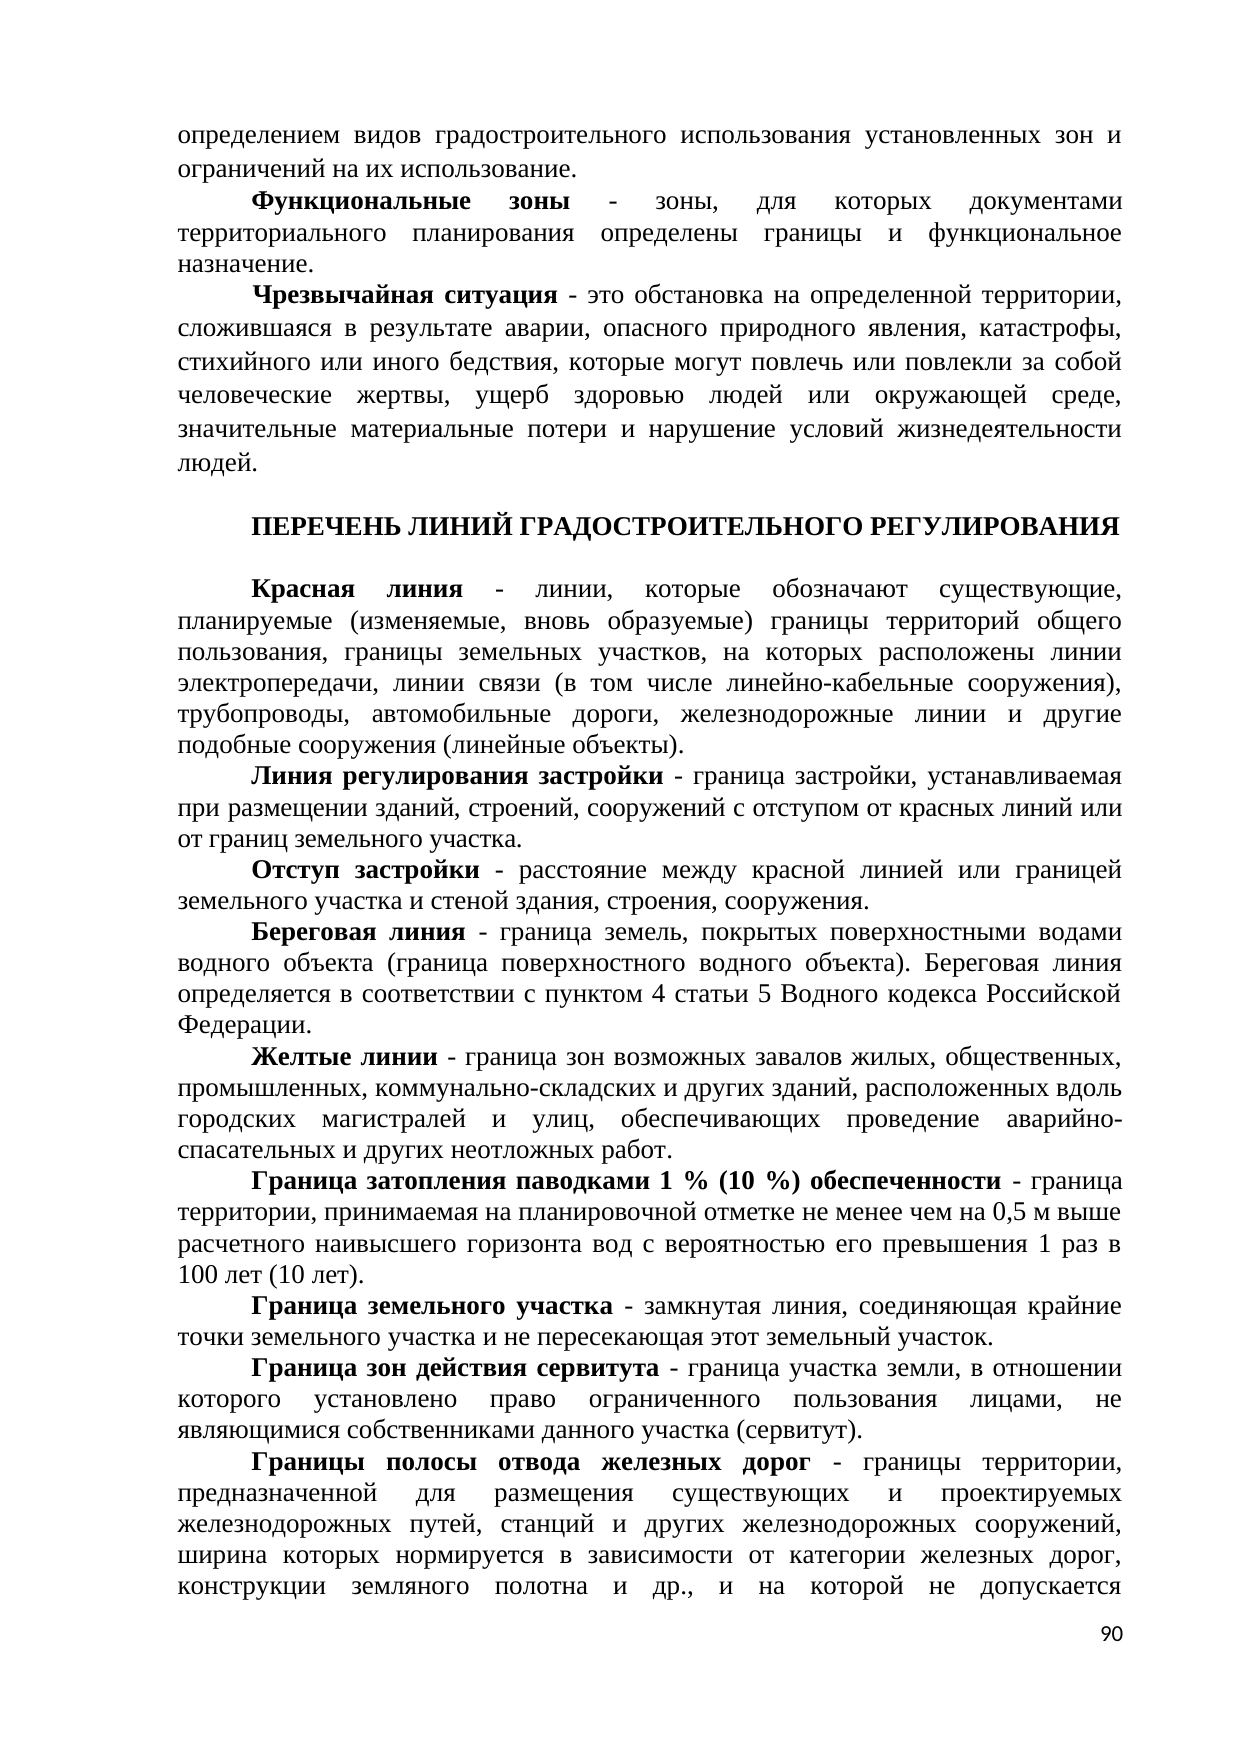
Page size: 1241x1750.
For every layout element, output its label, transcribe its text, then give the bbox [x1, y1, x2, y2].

text Отступ застройки - расстояние между красной линией или границей земельного участка и стеной здания, строения, сооружения. [177, 853, 1123, 915]
text Красная линия - линии, которые обозначают существующие, планируемые (изменяемые, вновь образуемые) границы территорий общего пользования, границы земельных участков, на которых расположены линии электропередачи, линии связи (в том числе линейно-кабельные сооружения), трубопроводы, автомобильные дороги, железнодорожные линии и другие подобные сооружения (линейные объекты). [177, 573, 1123, 759]
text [177, 1445, 1123, 1600]
text Функциональные зоны - зоны, для которых документами территориального планирования определены границы и функциональное назначение. [177, 185, 1123, 278]
text Граница земельного участка - замкнутая линия, соединяющая крайние точки земельного участка и не пересекающая этот земельный участок. [177, 1289, 1123, 1351]
text Чрезвычайная ситуация - это обстановка на определенной территории, сложившаяся в результате аварии, опасного природного явления, катастрофы, стихийного или иного бедствия, которые могут повлечь или повлекли за собой человеческие жертвы, ущерб здоровью людей или окружающей среде, значительные материальные потери и нарушение условий жизнедеятельности людей. [177, 278, 1123, 477]
text Граница зон действия сервитута - граница участка земли, в отношении которого установлено право ограниченного пользования лицами, не являющимися собственниками данного участка (сервитут). [177, 1351, 1123, 1445]
text Желтые линии - граница зон возможных завалов жилых, общественных, промышленных, коммунально-складских и других зданий, расположенных вдоль городских магистралей и улиц, обеспечивающих проведение аварийно-спасательных и других неотложных работ. [177, 1040, 1123, 1164]
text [177, 118, 1123, 183]
text ПЕРЕЧЕНЬ ЛИНИЙ ГРАДОСТРОИТЕЛЬНОГО РЕГУЛИРОВАНИЯ [177, 510, 1123, 541]
text Береговая линия - граница земель, покрытых поверхностными водами водного объекта (граница поверхностного водного объекта). Береговая линия определяется в соответствии с пунктом 4 статьи 5 Водного кодекса Российской Федерации. [177, 915, 1123, 1040]
text Граница затопления паводками 1 % (10 %) обеспеченности - граница территории, принимаемая на планировочной отметке не менее чем на выше расчетного наивысшего горизонта вод с вероятностью его превышения 1 раз в 100 лет (10 лет). [177, 1164, 1123, 1289]
text Линия регулирования застройки - граница застройки, устанавливаемая при размещении зданий, строений, сооружений с отступом от красных линий или от границ земельного участка. [177, 759, 1123, 853]
